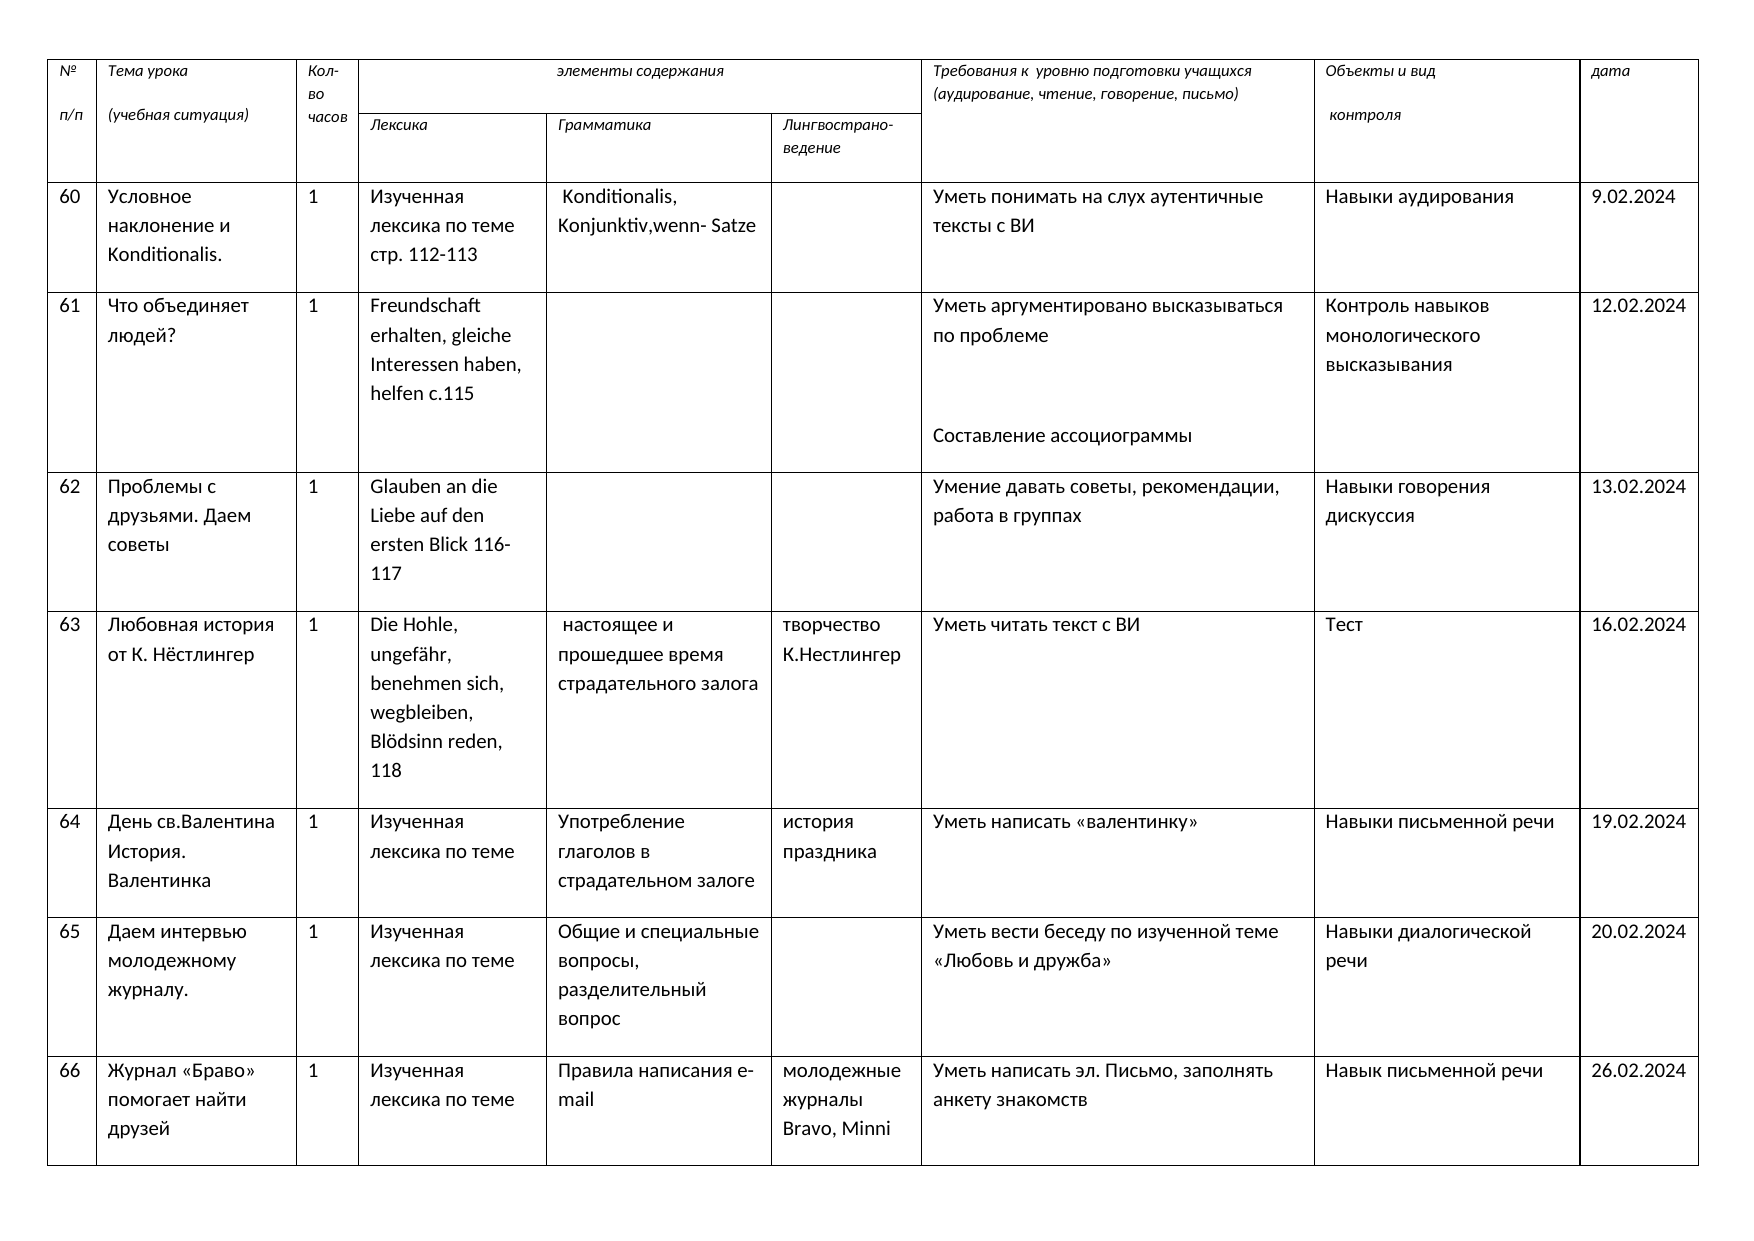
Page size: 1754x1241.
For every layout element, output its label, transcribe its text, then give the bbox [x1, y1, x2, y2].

table_cell Общие и специальные вопросы, разделительный вопрос [547, 918, 771, 1056]
table_cell Условное наклонение и Konditionalis. [97, 183, 296, 292]
table_cell Изученная лексика по теме [359, 809, 546, 917]
table_cell 1 [297, 612, 358, 808]
table_header Кол-во часов [297, 60, 358, 182]
table_cell Уметь вести беседу по изученной теме «Любовь и дружба» [922, 918, 1314, 1056]
table_cell 1 [297, 293, 358, 472]
table_cell Навык письменной речи [1315, 1057, 1579, 1165]
table_cell Контроль навыков монологического высказывания [1315, 293, 1579, 472]
table_cell Уметь написать эл. Письмо, заполнять анкету знакомств [922, 1057, 1314, 1165]
table_cell [547, 293, 771, 472]
table_cell 62 [48, 473, 96, 611]
table_cell Уметь аргументировано высказываться по проблеме Cоставление ассоциограммы [922, 293, 1314, 472]
table_cell 1 [297, 809, 358, 917]
table_cell 1 [297, 918, 358, 1056]
table_cell 61 [48, 293, 96, 472]
table_cell [772, 473, 921, 611]
table_header элементы содержания [359, 60, 921, 113]
table_cell Умение давать советы, рекомендации, работа в группах [922, 473, 1314, 611]
table_cell творчество К.Нестлингер [772, 612, 921, 808]
table_cell Уметь понимать на слух аутентичные тексты с ВИ [922, 183, 1314, 292]
table_cell 19.02.2024 [1581, 809, 1698, 917]
table_cell [772, 918, 921, 1056]
table_cell 1 [297, 1057, 358, 1165]
table_cell Навыки говорения дискуссия [1315, 473, 1579, 611]
table_cell [772, 183, 921, 292]
table_cell 65 [48, 918, 96, 1056]
table_cell история праздника [772, 809, 921, 917]
table_cell 63 [48, 612, 96, 808]
table_header дата [1581, 60, 1698, 182]
table_cell Тест [1315, 612, 1579, 808]
table_cell Glauben an die Liebe auf den ersten Blick 116-117 [359, 473, 546, 611]
table_cell Навыки письменной речи [1315, 809, 1579, 917]
table_cell [772, 293, 921, 472]
table_cell молодежные журналы Bravo, Minni [772, 1057, 921, 1165]
table_cell 9.02.2024 [1581, 183, 1698, 292]
table_cell 60 [48, 183, 96, 292]
table_cell 13.02.2024 [1581, 473, 1698, 611]
table_cell Журнал «Браво» помогает найти друзей [97, 1057, 296, 1165]
table_cell Проблемы с друзьями. Даем советы [97, 473, 296, 611]
table_cell Konditionalis, Konjunktiv,wenn- Satze [547, 183, 771, 292]
table_cell Лексика [359, 114, 546, 182]
table_cell [547, 473, 771, 611]
table_cell Любовная история от К. Нёстлингер [97, 612, 296, 808]
table_cell настоящее и прошедшее время страдательного залога [547, 612, 771, 808]
table_cell Лингвострано-ведение [772, 114, 921, 182]
table_header Тема урока (учебная ситуация) [97, 60, 296, 182]
table_header № п/п [48, 60, 96, 182]
table_cell 1 [297, 183, 358, 292]
table_cell 66 [48, 1057, 96, 1165]
table_cell Даем интервью молодежному журналу. [97, 918, 296, 1056]
table_cell День св.Валентина История. Валентинка [97, 809, 296, 917]
table_cell Уметь читать текст с ВИ [922, 612, 1314, 808]
table_cell 16.02.2024 [1581, 612, 1698, 808]
table_cell Изученная лексика по теме стр. 112-113 [359, 183, 546, 292]
table_cell 12.02.2024 [1581, 293, 1698, 472]
table_header Объекты и вид контроля [1315, 60, 1579, 182]
table_cell 64 [48, 809, 96, 917]
table_cell 20.02.2024 [1581, 918, 1698, 1056]
table_cell 26.02.2024 [1581, 1057, 1698, 1165]
table_cell Навыки аудирования [1315, 183, 1579, 292]
table_cell Уметь написать «валентинку» [922, 809, 1314, 917]
table_cell Употребление глаголов в страдательном залоге [547, 809, 771, 917]
table_cell Грамматика [547, 114, 771, 182]
table_cell Навыки диалогической речи [1315, 918, 1579, 1056]
table_cell 1 [297, 473, 358, 611]
table_cell Правила написания e-mail [547, 1057, 771, 1165]
table_cell Изученная лексика по теме [359, 1057, 546, 1165]
table_cell Die Hohle, ungefähr, benehmen sich, wegbleiben, Blödsinn reden, 118 [359, 612, 546, 808]
table_cell Что объединяет людей? [97, 293, 296, 472]
table_header Требования к уровню подготовки учащихся (аудирование, чтение, говорение, письмо) [922, 60, 1314, 182]
table_cell Freundschaft erhalten, gleiche Interessen haben, helfen с.115 [359, 293, 546, 472]
table_cell Изученная лексика по теме [359, 918, 546, 1056]
